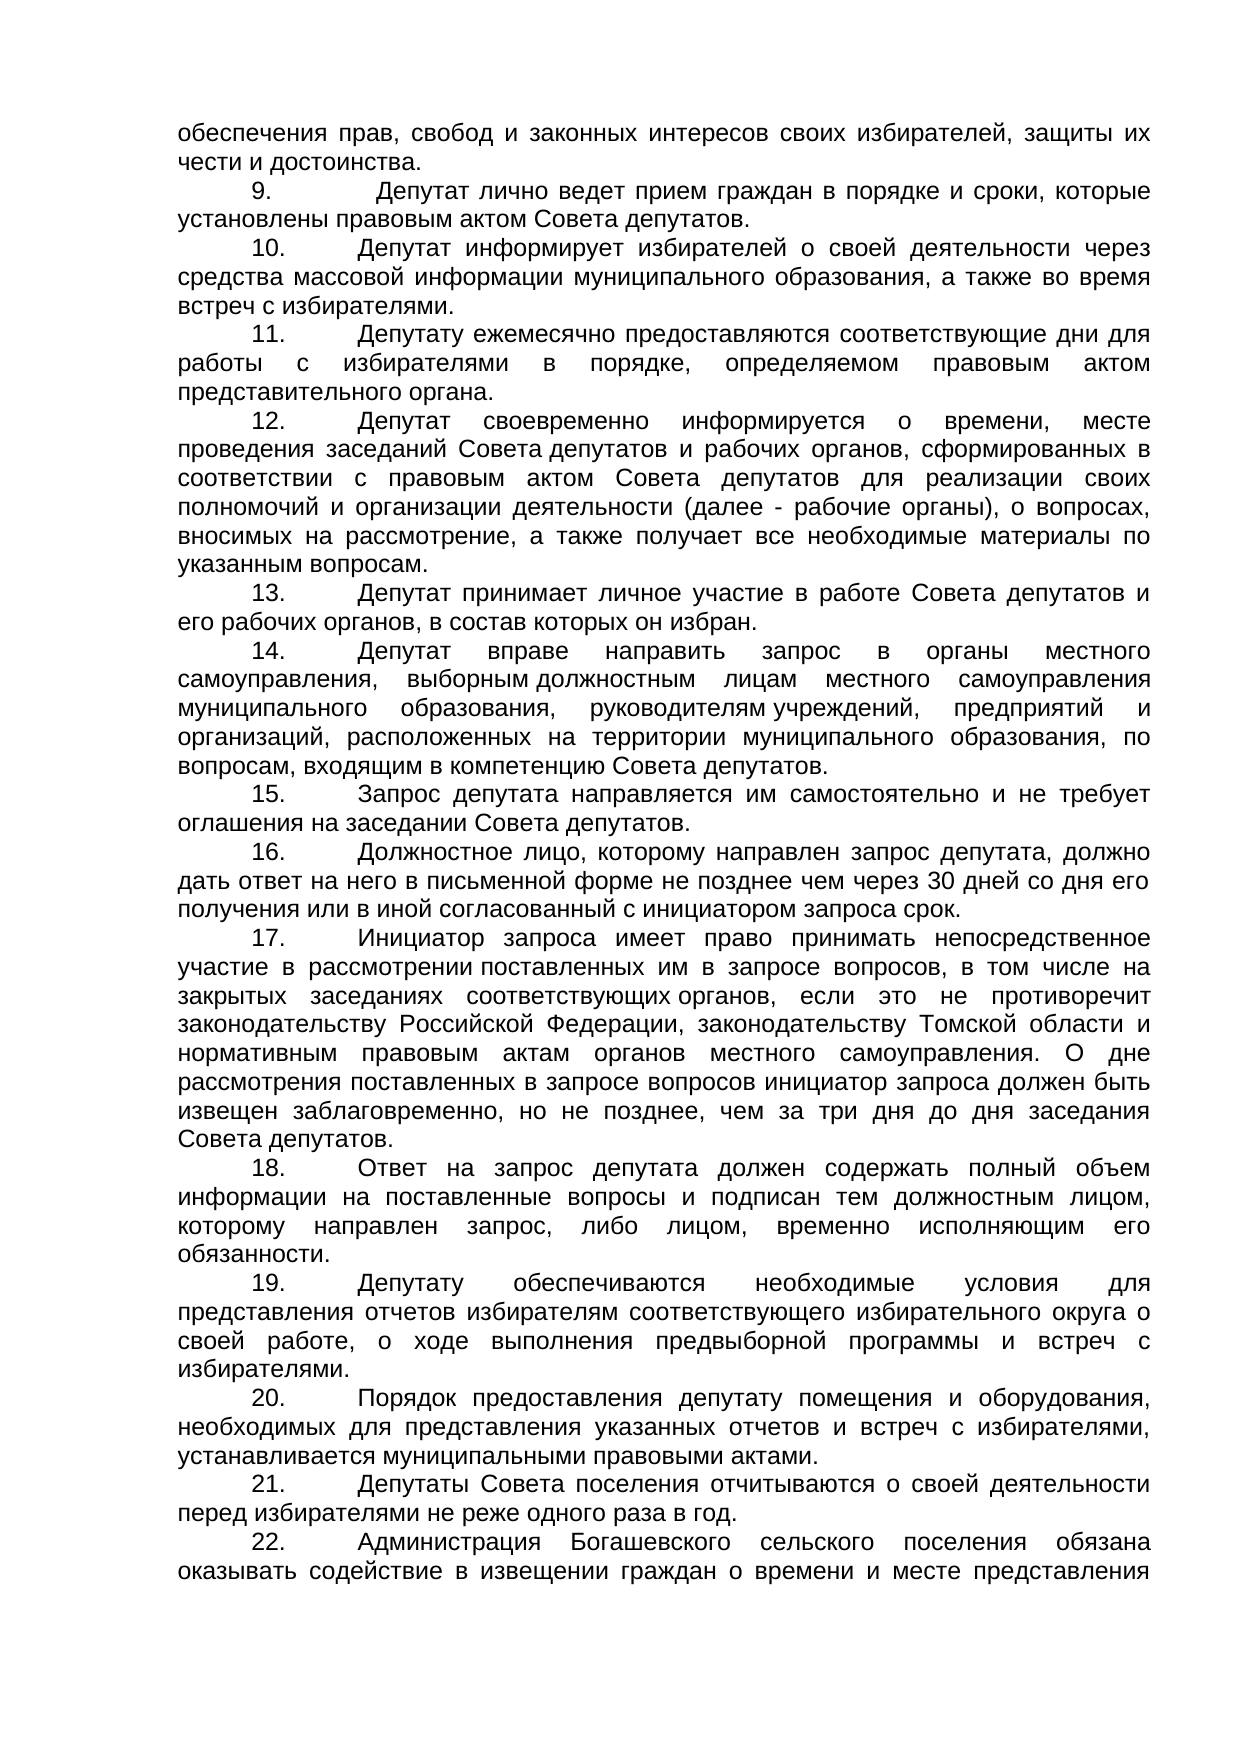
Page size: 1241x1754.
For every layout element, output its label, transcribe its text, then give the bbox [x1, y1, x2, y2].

list Депутаты Совета поселения отчитываются о своей деятельности перед избирателями не реже одного раза в год. [177, 1469, 1152, 1527]
list Депутат вправе направить запрос в органы местного самоуправления, выборным должностным лицам местного самоуправления муниципального образования, руководителям учреждений, предприятий и организаций, расположенных на территории муниципального образования, по вопросам, входящим в компетенцию Совета депутатов. [177, 636, 1152, 779]
list Должностное лицо, которому направлен запрос депутата, должно дать ответ на него в письменной форме не позднее чем через 30 дней со дня его получения или в иной согласованный с инициатором запроса срок. [177, 837, 1152, 923]
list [177, 1527, 1152, 1584]
list Инициатор запроса имеет право принимать непосредственное участие в рассмотрении поставленных им в запросе вопросов, в том числе на закрытых заседаниях соответствующих органов, если это не противоречит законодательству Российской Федерации, законодательству Томской области и нормативным правовым актам органов местного самоуправления. О дне рассмотрения поставленных в запросе вопросов инициатор запроса должен быть извещен заблаговременно, но не позднее, чем за три дня до дня заседания Совета депутатов. [177, 923, 1152, 1153]
list Порядок предоставления депутату помещения и оборудования, необходимых для представления указанных отчетов и встреч с избирателями, устанавливается муниципальными правовыми актами. [177, 1383, 1152, 1469]
list Депутат принимает личное участие в работе Совета депутатов и его рабочих органов, в состав которых он избран. [177, 578, 1152, 636]
list Депутату ежемесячно предоставляются соответствующие дни для работы с избирателями в порядке, определяемом правовым актом представительного органа. [177, 319, 1152, 406]
list Депутат лично ведет прием граждан в порядке и сроки, которые установлены правовым актом Совета депутатов. [177, 176, 1152, 233]
list Ответ на запрос депутата должен содержать полный объем информации на поставленные вопросы и подписан тем должностным лицом, которому направлен запрос, либо лицом, временно исполняющим его обязанности. [177, 1153, 1152, 1268]
list Запрос депутата направляется им самостоятельно и не требует оглашения на заседании Совета депутатов. [177, 779, 1152, 837]
list Депутату обеспечиваются необходимые условия для представления отчетов избирателям соответствующего избирательного округа о своей работе, о ходе выполнения предвыборной программы и встреч с избирателями. [177, 1268, 1152, 1383]
list Депутат своевременно информируется о времени, месте проведения заседаний Совета депутатов и рабочих органов, сформированных в соответствии с правовым актом Совета депутатов для реализации своих полномочий и организации деятельности (далее - рабочие органы), о вопросах, вносимых на рассмотрение, а также получает все необходимые материалы по указанным вопросам. [177, 406, 1152, 578]
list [177, 118, 1152, 176]
list Депутат информирует избирателей о своей деятельности через средства массовой информации муниципального образования, а также во время встреч с избирателями. [177, 233, 1152, 319]
